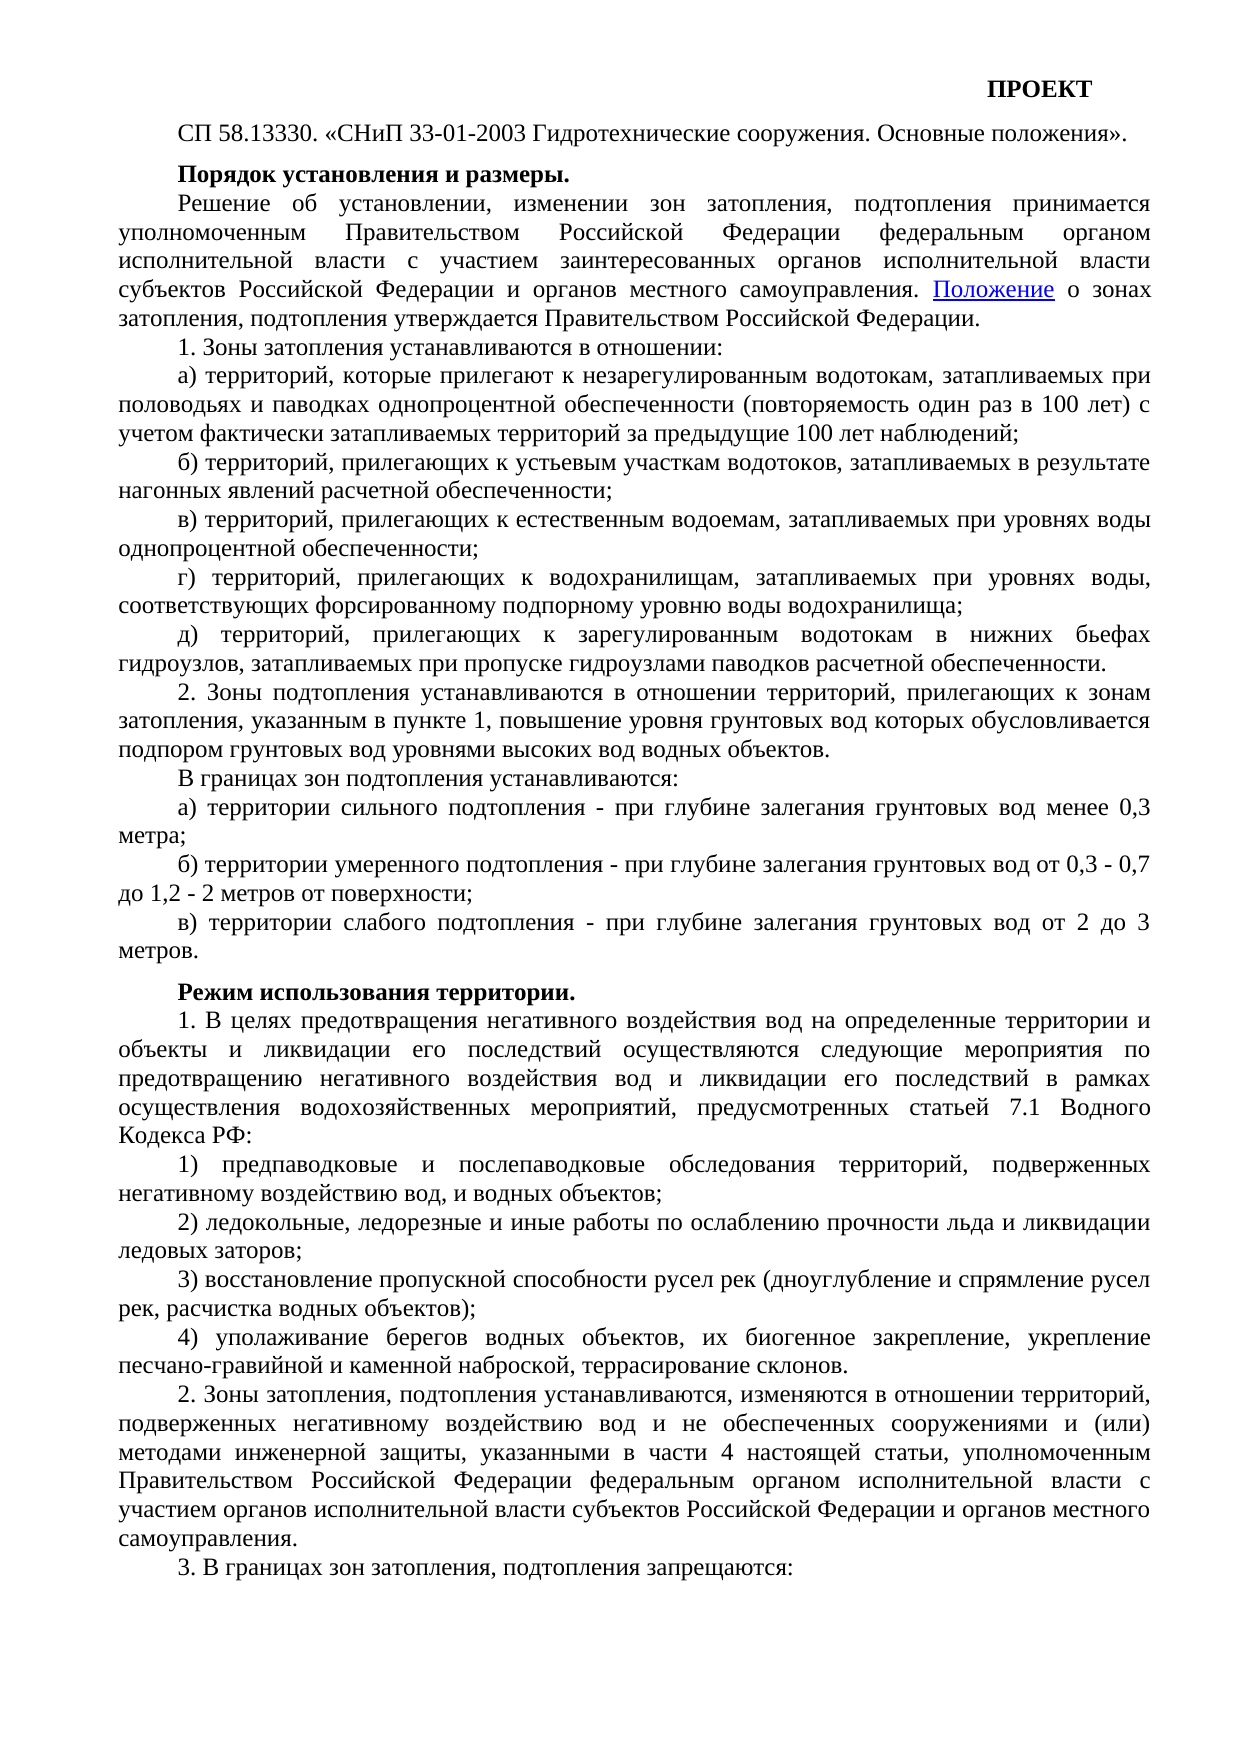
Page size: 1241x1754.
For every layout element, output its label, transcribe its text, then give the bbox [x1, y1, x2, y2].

text д) территорий, прилегающих к зарегулированным водотокам в нижних бьефах гидроузлов, затапливаемых при пропуске гидроузлами паводков расчетной обеспеченности. [118, 619, 1152, 677]
text 1. Зоны затопления устанавливаются в отношении: [118, 332, 1152, 361]
text 2) ледокольные, ледорезные и иные работы по ослаблению прочности льда и ликвидации ледовых заторов; [118, 1207, 1152, 1264]
text 3) восстановление пропускной способности русел рек (дноуглубление и спрямление русел рек, расчистка водных объектов); [118, 1264, 1152, 1322]
text В границах зон подтопления устанавливаются: [118, 763, 1152, 792]
text а) территории сильного подтопления - при глубине залегания грунтовых вод менее ; [118, 792, 1152, 849]
text Порядок установления и размеры. [118, 159, 1152, 188]
text Режим использования территории. [118, 977, 1152, 1006]
text б) территории умеренного подтопления - при глубине залегания грунтовых вод от 0,3 - 0,7 до 1,2 - от поверхности; [118, 849, 1152, 907]
text 2. Зоны затопления, подтопления устанавливаются, изменяются в отношении территорий, подверженных негативному воздействию вод и не обеспеченных сооружениями и (или) методами инженерной защиты, указанными в части 4 настоящей статьи, уполномоченным Правительством Российской Федерации федеральным органом исполнительной власти с участием органов исполнительной власти субъектов Российской Федерации и органов местного самоуправления. [118, 1379, 1152, 1552]
text 3. В границах зон затопления, подтопления запрещаются: [118, 1552, 1152, 1581]
text а) территорий, которые прилегают к незарегулированным водотокам, затапливаемых при половодьях и паводках однопроцентной обеспеченности (повторяемость один раз в 100 лет) с учетом фактически затапливаемых территорий за предыдущие 100 лет наблюдений; [118, 361, 1152, 447]
text в) территории слабого подтопления - при глубине залегания грунтовых вод от 2 до . [118, 907, 1152, 964]
text СП 58.13330. «СНиП 33-01-2003 Гидротехнические сооружения. Основные положения». [118, 118, 1152, 147]
text в) территорий, прилегающих к естественным водоемам, затапливаемых при уровнях воды однопроцентной обеспеченности; [118, 504, 1152, 562]
text 1) предпаводковые и послепаводковые обследования территорий, подверженных негативному воздействию вод, и водных объектов; [118, 1149, 1152, 1207]
text 1. В целях предотвращения негативного воздействия вод на определенные территории и объекты и ликвидации его последствий осуществляются следующие мероприятия по предотвращению негативного воздействия вод и ликвидации его последствий в рамках осуществления водохозяйственных мероприятий, предусмотренных статьей 7.1 Водного Кодекса РФ: [118, 1006, 1152, 1149]
text б) территорий, прилегающих к устьевым участкам водотоков, затапливаемых в результате нагонных явлений расчетной обеспеченности; [118, 447, 1152, 504]
text Решение об установлении, изменении зон затопления, подтопления принимается уполномоченным Правительством Российской Федерации федеральным органом исполнительной власти с участием заинтересованных органов исполнительной власти субъектов Российской Федерации и органов местного самоуправления. Положение о зонах затопления, подтопления утверждается Правительством Российской Федерации. [118, 188, 1152, 332]
text 4) уполаживание берегов водных объектов, их биогенное закрепление, укрепление песчано-гравийной и каменной наброской, террасирование склонов. [118, 1322, 1152, 1379]
text 2. Зоны подтопления устанавливаются в отношении территорий, прилегающих к зонам затопления, указанным в пункте 1, повышение уровня грунтовых вод которых обусловливается подпором грунтовых вод уровнями высоких вод водных объектов. [118, 677, 1152, 763]
text г) территорий, прилегающих к водохранилищам, затапливаемых при уровнях воды, соответствующих форсированному подпорному уровню воды водохранилища; [118, 562, 1152, 619]
